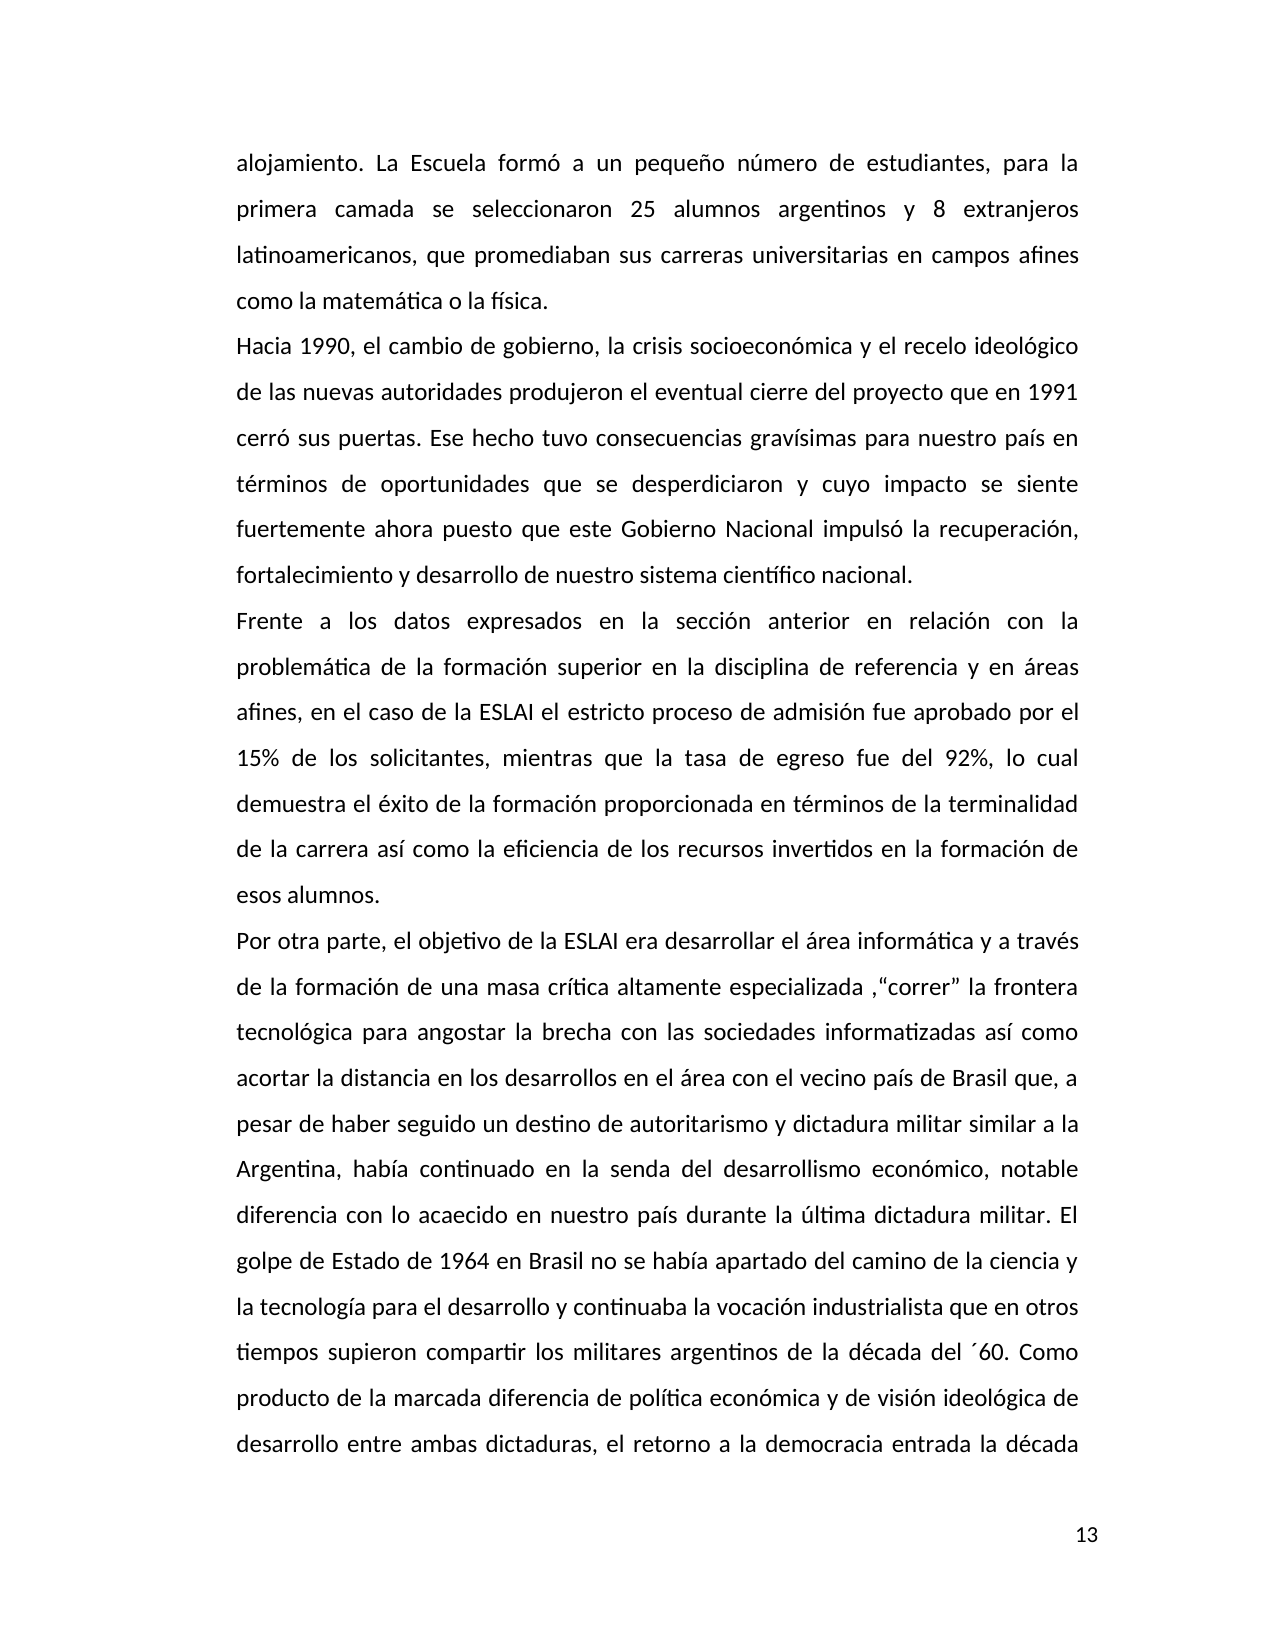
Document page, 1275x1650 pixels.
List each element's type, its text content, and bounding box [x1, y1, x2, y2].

list Frente a los datos expresados en la sección anterior en relación con la problemática de la formación superior en la disciplina de referencia y en áreas afines, en el caso de la ESLAI el estricto proceso de admisión fue aprobado por el 15% de los solicitantes, mientras que la tasa de egreso fue del 92%, lo cual demuestra el éxito de la formación proporcionada en términos de la terminalidad de la carrera así como la eficiencia de los recursos invertidos en la formación de esos alumnos. [236, 605, 1080, 910]
list Hacia 1990, el cambio de gobierno, la crisis socioeconómica y el recelo ideológico de las nuevas autoridades produjeron el eventual cierre del proyecto que en 1991 cerró sus puertas. Ese hecho tuvo consecuencias gravísimas para nuestro país en términos de oportunidades que se desperdiciaron y cuyo impacto se siente fuertemente ahora puesto que este Gobierno Nacional impulsó la recuperación, fortalecimiento y desarrollo de nuestro sistema científico nacional. [236, 331, 1080, 590]
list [236, 925, 1080, 1458]
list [236, 148, 1080, 315]
